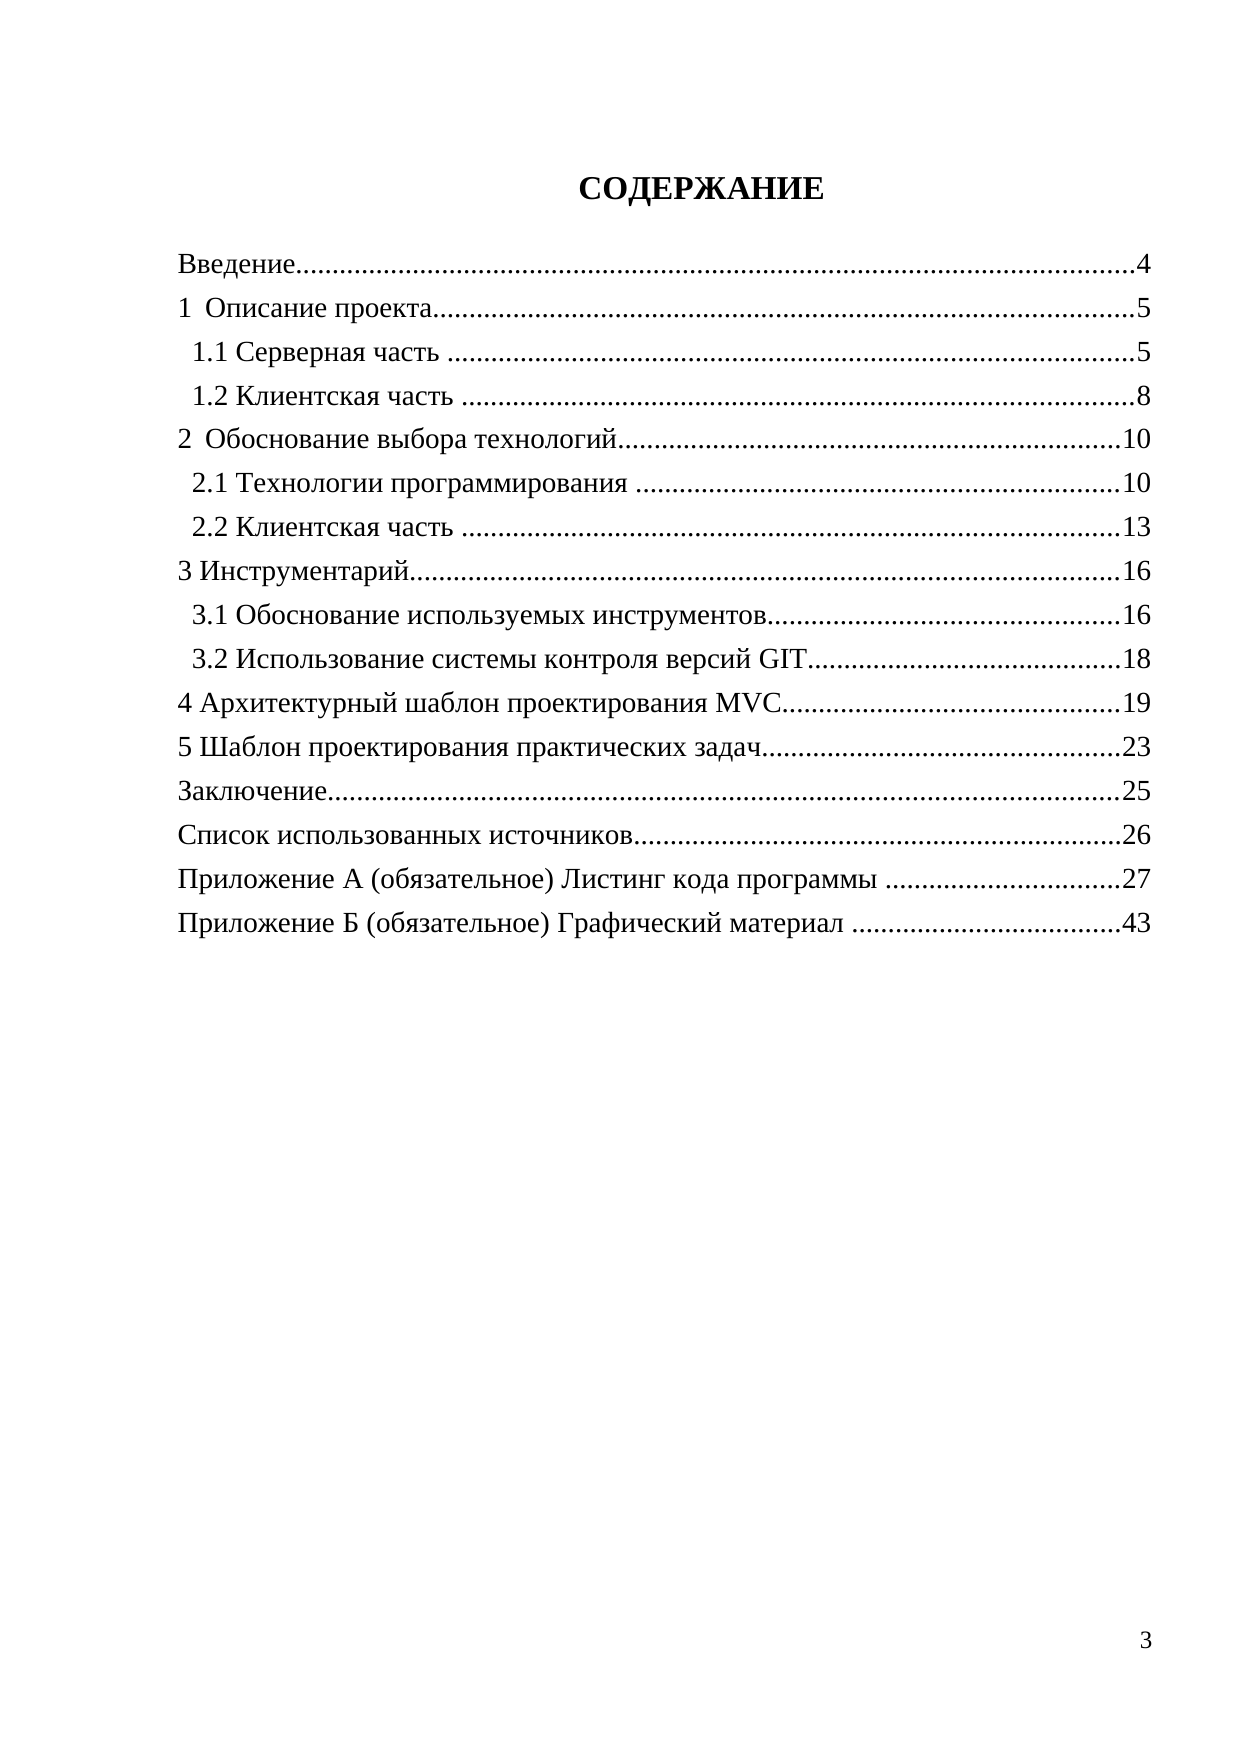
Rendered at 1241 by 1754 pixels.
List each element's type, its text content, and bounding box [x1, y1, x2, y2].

text 3.1 Обоснование используемых инструментов 16 [162, 597, 1152, 631]
text 2 Обоснование выбора технологий 10 [177, 422, 1152, 455]
text Приложение А (обязательное) Листинг кода программы 27 [177, 861, 1152, 895]
text Введение 4 [177, 246, 1152, 279]
subtitle СОДЕРЖАНИЕ [177, 168, 1152, 206]
text 4 Архитектурный шаблон проектирования MVC 19 [177, 685, 1152, 719]
text 1.1 Серверная часть 5 [162, 334, 1152, 367]
text 3 Инструментарий 16 [177, 553, 1152, 587]
text Список использованных источников 26 [177, 817, 1152, 851]
text 2.2 Клиентская часть 13 [162, 509, 1152, 543]
text 1 Описание проекта 5 [177, 290, 1152, 323]
text 3.2 Использование системы контроля версий GIT 18 [162, 641, 1152, 675]
text 1.2 Клиентская часть 8 [162, 378, 1152, 411]
text Заключение 25 [177, 773, 1152, 807]
text 5 Шаблон проектирования практических задач 23 [177, 729, 1152, 763]
text Приложение Б (обязательное) Графический материал 43 [177, 905, 1152, 939]
text 2.1 Технологии программирования 10 [162, 466, 1152, 499]
